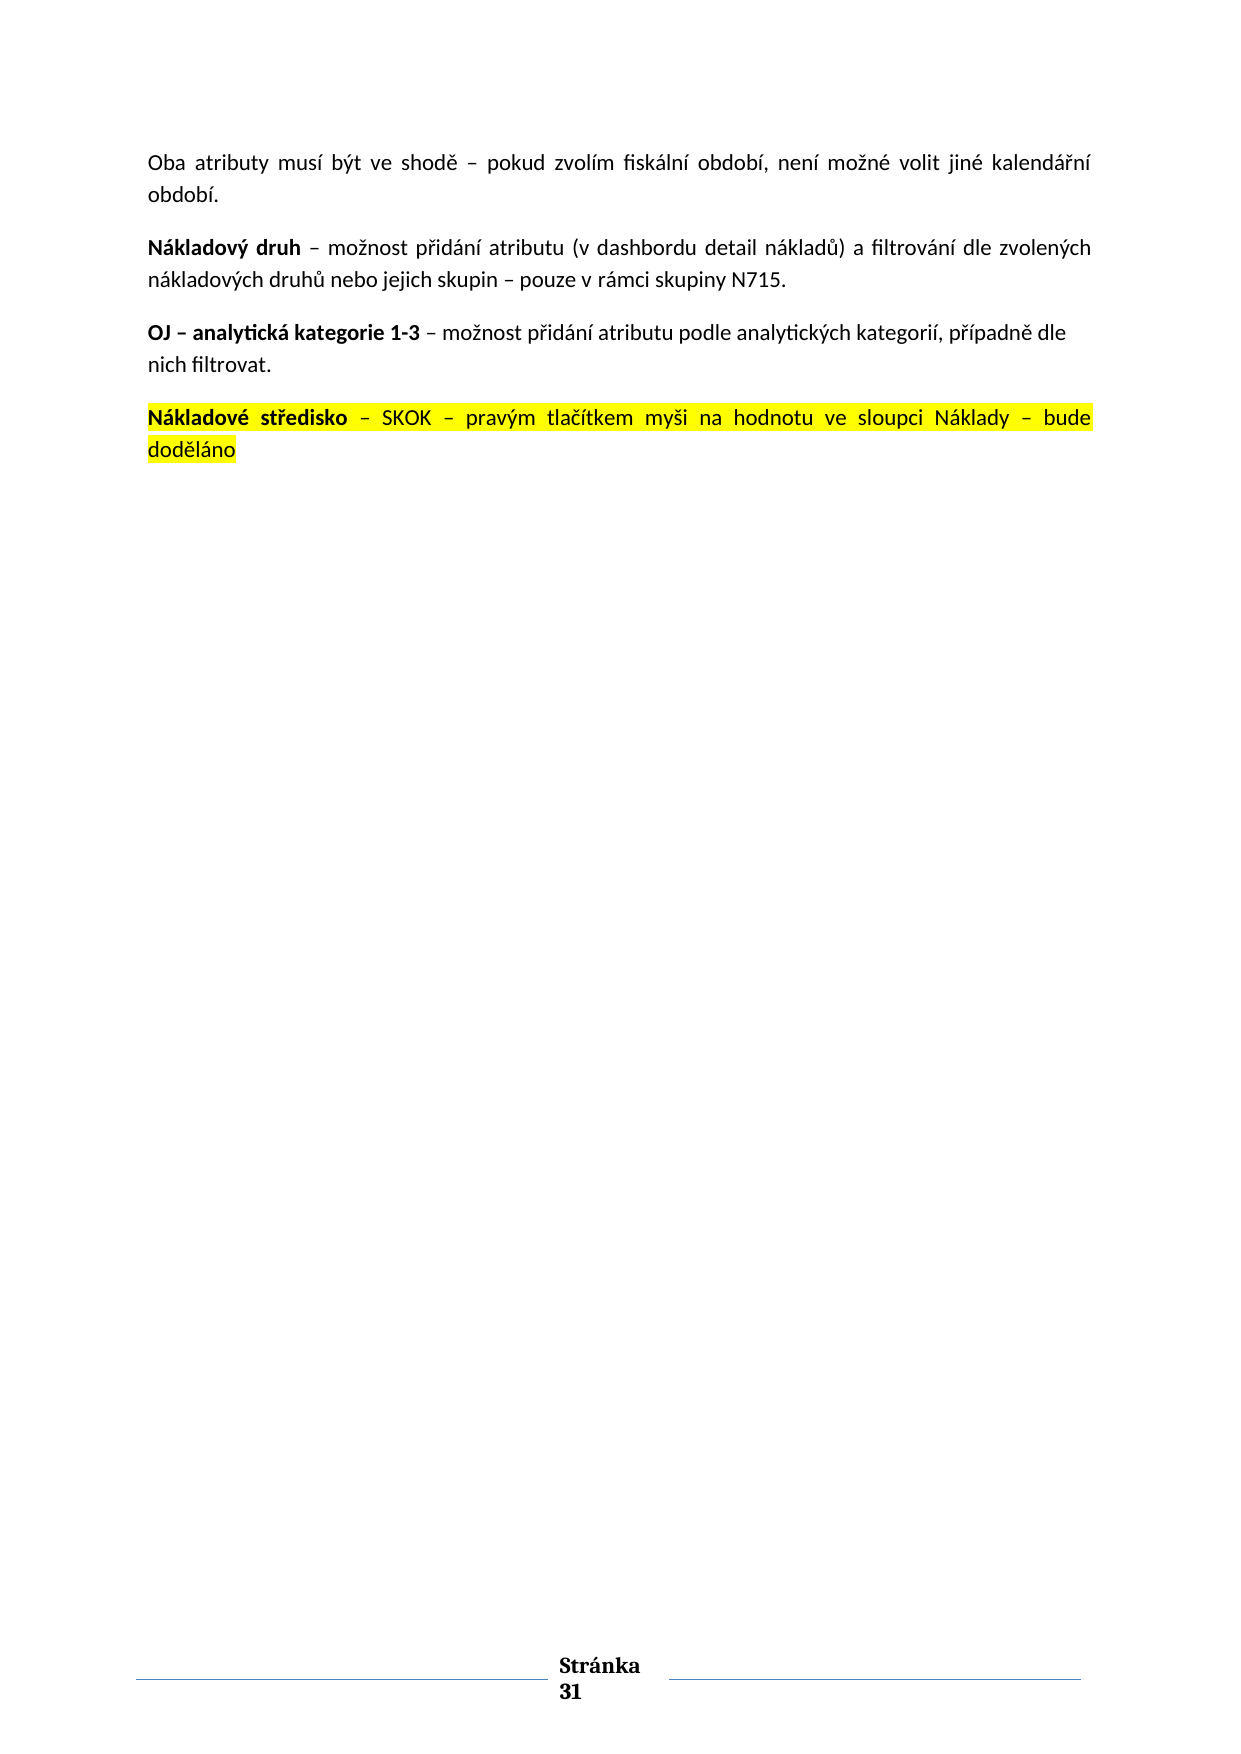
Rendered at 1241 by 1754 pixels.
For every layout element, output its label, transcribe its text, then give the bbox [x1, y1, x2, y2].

text Nákladové středisko – SKOK – pravým tlačítkem myši na hodnotu ve sloupci Náklady – bude doděláno [148, 431, 1093, 463]
text Nákladový druh – možnost přidání atributu (v dashbordu detail nákladů) a filtrování dle zvolených nákladových druhů nebo jejich skupin – pouze v rámci skupiny N715. [148, 233, 1093, 293]
text OJ – analytická kategorie 1-3 – možnost přidání atributu podle analytických kategorií, případně dle nich filtrovat. [148, 318, 1093, 378]
text Oba atributy musí být ve shodě – pokud zvolím fiskální období, není možné volit jiné kalendářní období. [148, 148, 1093, 208]
